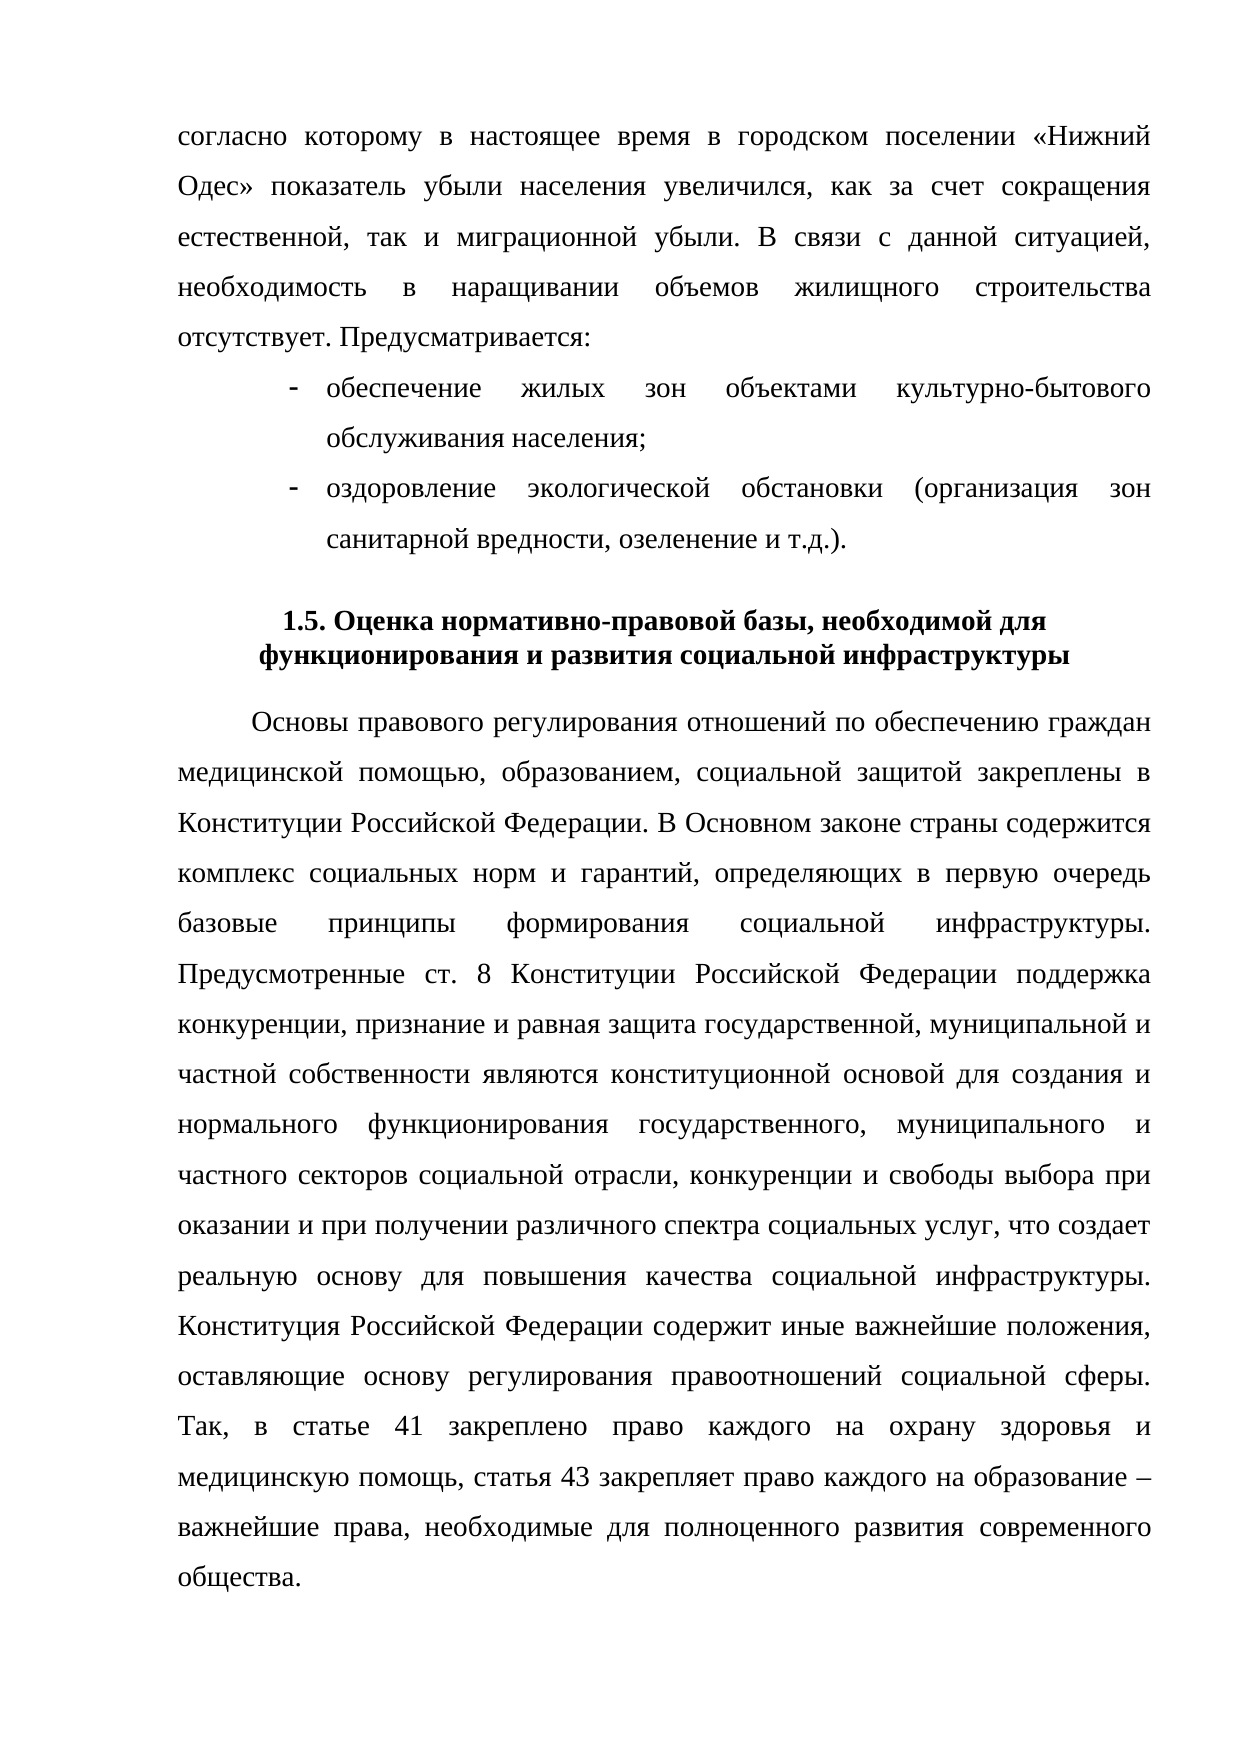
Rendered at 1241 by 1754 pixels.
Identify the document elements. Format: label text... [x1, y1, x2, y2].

text Основы правового регулирования отношений по обеспечению граждан медицинской помощью, образованием, социальной защитой закреплены в Конституции Российской Федерации. В Основном законе страны содержится комплекс социальных норм и гарантий, определяющих в первую очередь базовые принципы формирования социальной инфраструктуры. Предусмотренные ст. 8 Конституции Российской Федерации поддержка конкуренции, признание и равная защита государственной, муниципальной и частной собственности являются конституционной основой для создания и нормального функционирования государственного, муниципального и частного секторов социальной отрасли, конкуренции и свободы выбора при оказании и при получении различного спектра социальных услуг, что создает реальную основу для повышения качества социальной инфраструктуры. Конституция Российской Федерации содержит иные важнейшие положения, оставляющие основу регулирования правоотношений социальной сферы. Так, в статье 41 закреплено право каждого на охрану здоровья и медицинскую помощь, статья 43 закрепляет право каждого на образование – важнейшие права, необходимые для полноценного развития современного общества. [177, 704, 1152, 1593]
list обеспечение жилых зон объектами культурно-бытового обслуживания населения; [288, 370, 1152, 454]
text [177, 118, 1152, 353]
text 1.5. Оценка нормативно-правовой базы, необходимой для функционирования и развития социальной инфраструктуры [177, 603, 1152, 671]
list оздоровление экологической обстановки (организация зон санитарной вредности, озеленение и т.д.). [288, 470, 1152, 554]
